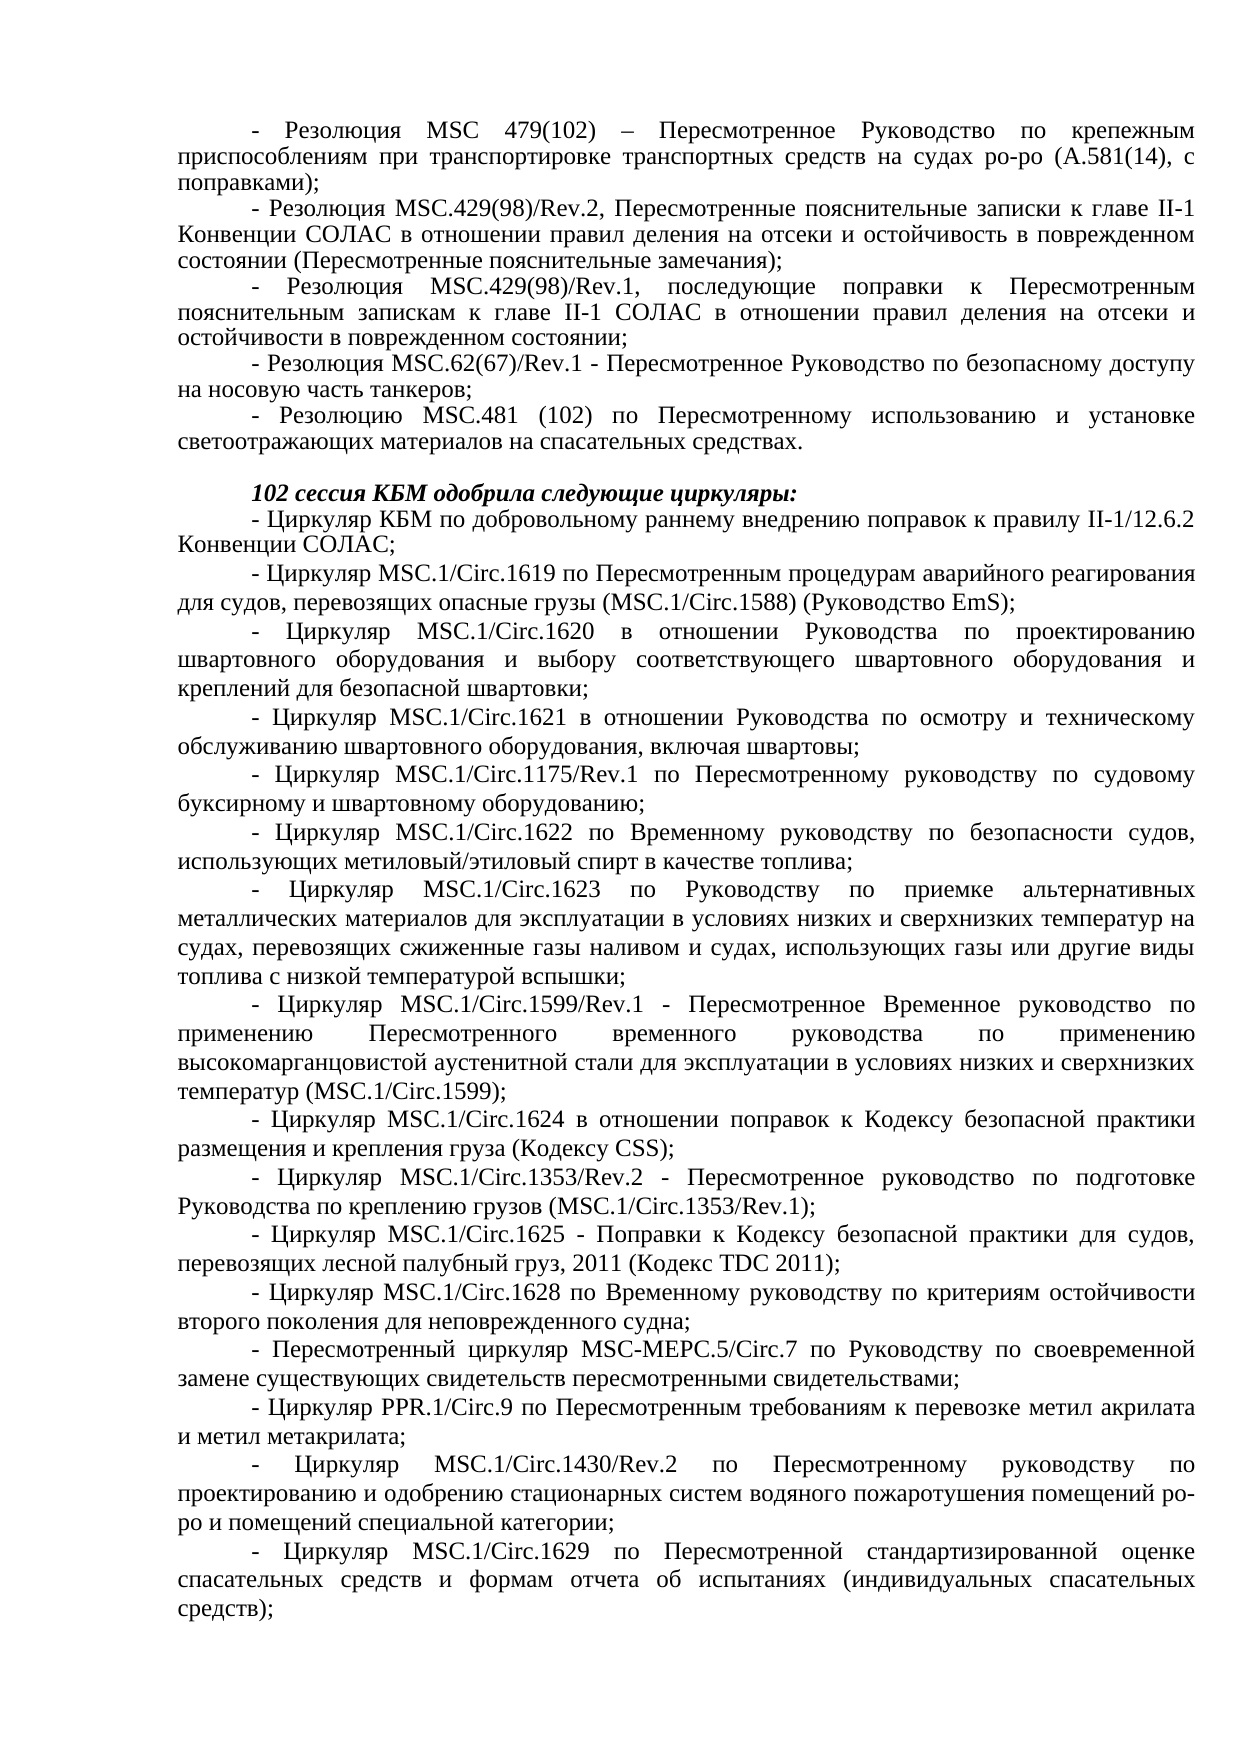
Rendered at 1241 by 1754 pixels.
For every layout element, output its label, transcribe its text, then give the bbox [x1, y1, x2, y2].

text - Циркуляр MSC.1/Circ.1629 по Пересмотренной стандартизированной оценке спасательных средств и формам отчета об испытаниях (индивидуальных спасательных средств); [177, 1536, 1196, 1622]
text - Циркуляр MSC.1/Circ.1619 по Пересмотренным процедурам аварийного реагирования для судов, перевозящих опасные грузы (MSC.1/Circ.1588) (Руководство EmS); [177, 558, 1196, 616]
text - Резолюция MSC 479(102) – Пересмотренное Руководство по крепежным приспособлениям при транспортировке транспортных средств на судах ро-ро (A.581(14), с поправками); [177, 118, 1196, 196]
text - Пересмотренный циркуляр MSC-MEPC.5/Circ.7 по Руководству по своевременной замене существующих свидетельств пересмотренными свидетельствами; [177, 1334, 1196, 1392]
text - Циркуляр MSC.1/Circ.1625 - Поправки к Кодексу безопасной практики для судов, перевозящих лесной палубный груз, 2011 (Кодекс TDC 2011); [177, 1219, 1196, 1277]
text - Резолюцию MSC.481 (102) по Пересмотренному использованию и установке светоотражающих материалов на спасательных средствах. [177, 403, 1196, 455]
text - Циркуляр MSC.1/Circ.1175/Rev.1 по Пересмотренному руководству по судовому буксирному и швартовному оборудованию; [177, 759, 1196, 817]
text - Циркуляр MSC.1/Circ.1621 в отношении Руководства по осмотру и техническому обслуживанию швартовного оборудования, включая швартовы; [177, 702, 1196, 759]
text - Резолюция MSC.62(67)/Rev.1 - Пересмотренное Руководство по безопасному доступу на носовую часть танкеров; [177, 351, 1196, 403]
text - Циркуляр MSC.1/Circ.1430/Rev.2 по Пересмотренному руководству по проектированию и одобрению стационарных систем водяного пожаротушения помещений ро-ро и помещений специальной категории; [177, 1449, 1196, 1536]
text - Резолюция MSC.429(98)/Rev.1, последующие поправки к Пересмотренным пояснительным запискам к главе II-1 СОЛАС в отношении правил деления на отсеки и остойчивости в поврежденном состоянии; [177, 273, 1196, 351]
text - Резолюция MSC.429(98)/Rev.2, Пересмотренные пояснительные записки к главе II-1 Конвенции СОЛАС в отношении правил деления на отсеки и остойчивость в поврежденном состоянии (Пересмотренные пояснительные замечания); [177, 196, 1196, 273]
text - Циркуляр PPR.1/Circ.9 по Пересмотренным требованиям к перевозке метил акрилата и метил метакрилата; [177, 1392, 1196, 1449]
text - Циркуляр MSC.1/Circ.1622 по Временному руководству по безопасности судов, использующих метиловый/этиловый спирт в качестве топлива; [177, 817, 1196, 874]
text - Циркуляр КБМ по добровольному раннему внедрению поправок к правилу II-1/12.6.2 Конвенции СОЛАС; [177, 506, 1196, 558]
text - Циркуляр MSC.1/Circ.1628 по Временному руководству по критериям остойчивости второго поколения для неповрежденного судна; [177, 1277, 1196, 1334]
text - Циркуляр MSC.1/Circ.1599/Rev.1 - Пересмотренное Временное руководство по применению Пересмотренного временного руководства по применению высокомарганцовистой аустенитной стали для эксплуатации в условиях низких и сверхнизких температур (MSC.1/Circ.1599); [177, 989, 1196, 1104]
text - Циркуляр MSC.1/Circ.1624 в отношении поправок к Кодексу безопасной практики размещения и крепления груза (Кодексу CSS); [177, 1104, 1196, 1162]
text - Циркуляр MSC.1/Circ.1620 в отношении Руководства по проектированию швартовного оборудования и выбору соответствующего швартовного оборудования и креплений для безопасной швартовки; [177, 616, 1196, 702]
text - Циркуляр MSC.1/Circ.1353/Rev.2 - Пересмотренное руководство по подготовке Руководства по креплению грузов (MSC.1/Circ.1353/Rev.1); [177, 1162, 1196, 1219]
text 102 сессия КБМ одобрила следующие циркуляры: [177, 481, 1196, 506]
text - Циркуляр MSC.1/Circ.1623 по Руководству по приемке альтернативных металлических материалов для эксплуатации в условиях низких и сверхнизких температур на судах, перевозящих сжиженные газы наливом и судах, использующих газы или другие виды топлива с низкой температурой вспышки; [177, 874, 1196, 989]
